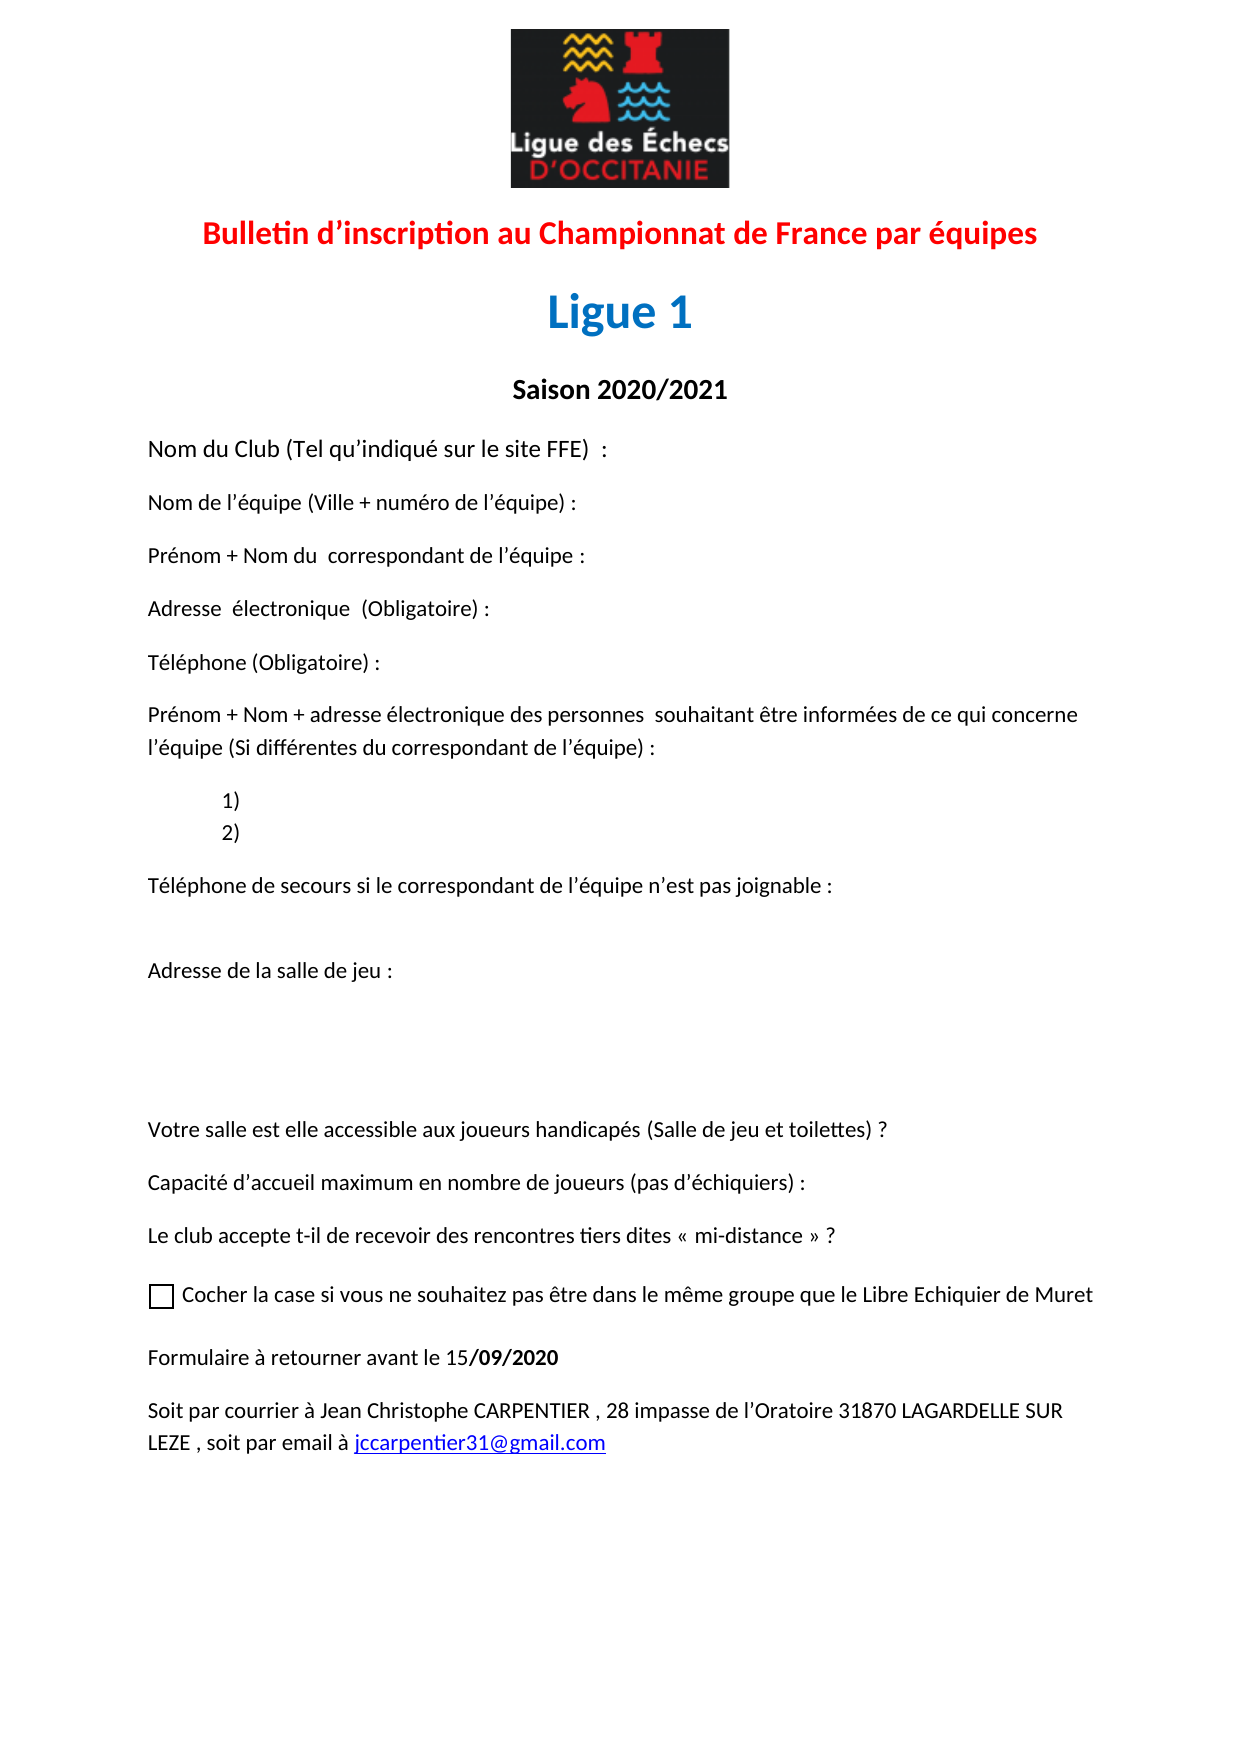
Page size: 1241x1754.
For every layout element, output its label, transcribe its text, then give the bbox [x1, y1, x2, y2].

text Téléphone (Obligatoire) : [148, 648, 1093, 676]
text Prénom + Nom + adresse électronique des personnes souhaitant être informées de ce qui concerne l’équipe (Si différentes du correspondant de l’équipe) : [148, 701, 1093, 761]
text Ligue 1 [148, 280, 1093, 341]
text Saison 2020/2021 [148, 371, 1093, 407]
text Nom de l’équipe (Ville + numéro de l’équipe) : [148, 488, 1093, 517]
text Nom du Club (Tel qu’indiqué sur le site FFE) : [148, 433, 1093, 463]
text Bulletin d’inscription au Championnat de France par équipes [148, 212, 1093, 253]
text Votre salle est elle accessible aux joueurs handicapés (Salle de jeu et toilettes) ? [148, 1115, 1093, 1143]
text Adresse de la salle de jeu : [148, 956, 1093, 984]
text Formulaire à retourner avant le 15/09/2020 [148, 1343, 1093, 1371]
text Téléphone de secours si le correspondant de l’équipe n’est pas joignable : [148, 871, 1093, 931]
text Capacité d’accueil maximum en nombre de joueurs (pas d’échiquiers) : [148, 1168, 1093, 1196]
text Prénom + Nom du correspondant de l’équipe : [148, 542, 1093, 569]
picture [510, 29, 730, 188]
text Le club accepte t-il de recevoir des rencontres tiers dites « mi-distance » ? [148, 1221, 1093, 1249]
text Soit par courrier à Jean Christophe CARPENTIER , 28 impasse de l’Oratoire 31870 LAGARDELLE SUR LEZE , soit par email à jccarpentier31@gmail.com [148, 1396, 1093, 1456]
text Adresse électronique (Obligatoire) : [148, 594, 1093, 623]
